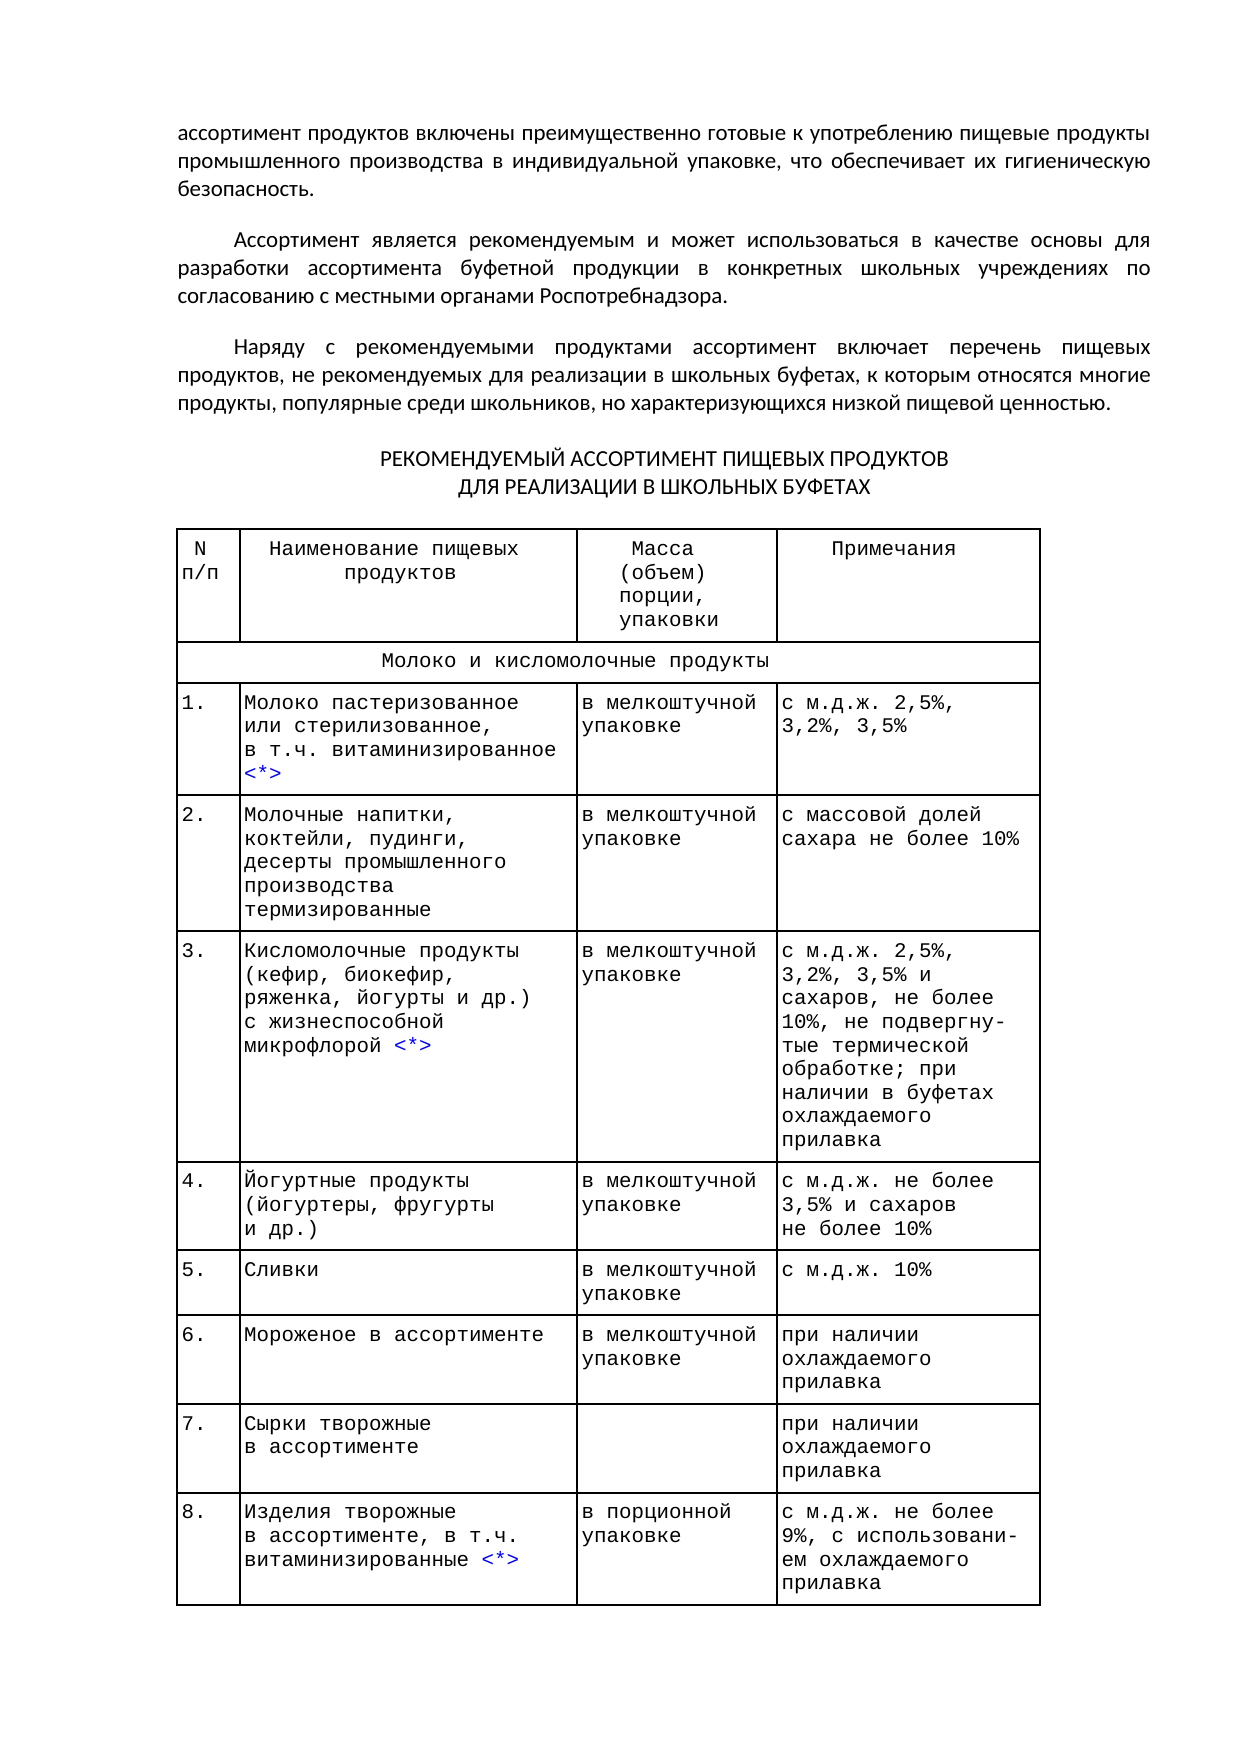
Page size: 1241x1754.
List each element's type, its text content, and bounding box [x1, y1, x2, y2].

table_cell 6. [178, 1316, 239, 1403]
table_cell с м.д.ж. 10% [778, 1251, 1039, 1314]
table_cell Йогуртные продукты (йогуртеры, фругурты и др.) [241, 1163, 576, 1249]
text Наряду с рекомендуемыми продуктами ассортимент включает перечень пищевых продуктов, не рекомендуемых для реализации в школьных буфетах, к которым относятся многие продукты, популярные среди школьников, но характеризующихся низкой пищевой ценностью. [177, 332, 1152, 416]
table_cell Изделия творожные в ассортименте, в т.ч. витаминизированные <*> [241, 1494, 576, 1604]
table_header N п/п [178, 530, 239, 641]
table_cell Сливки [241, 1251, 576, 1314]
table_cell в мелкоштучной упаковке [578, 1251, 776, 1314]
table_cell с массовой долей сахара не более 10% [778, 796, 1039, 930]
table_cell 5. [178, 1251, 239, 1314]
table_cell 3. [178, 932, 239, 1161]
table_header Масса (объем) порции, упаковки [578, 530, 776, 641]
table_cell Молоко и кисломолочные продукты [178, 643, 1039, 682]
table_cell Молочные напитки, коктейли, пудинги, десерты промышленного производства термизированные [241, 796, 576, 930]
table_cell 8. [178, 1494, 239, 1604]
table_cell Кисломолочные продукты (кефир, биокефир, ряженка, йогурты и др.) с жизнеспособной микрофлорой <*> [241, 932, 576, 1161]
table_cell Мороженое в ассортименте [241, 1316, 576, 1403]
table_cell с м.д.ж. 2,5%, 3,2%, 3,5% и сахаров, не более 10%, не подвергну- тые термической обработке; при наличии в буфетах охлаждаемого прилавка [778, 932, 1039, 1161]
table_cell с м.д.ж. 2,5%, 3,2%, 3,5% [778, 684, 1039, 794]
table_cell 1. [178, 684, 239, 794]
table_cell в мелкоштучной упаковке [578, 1163, 776, 1249]
table_cell при наличии охлаждаемого прилавка [778, 1316, 1039, 1403]
table_cell в мелкоштучной упаковке [578, 684, 776, 794]
table_header Наименование пищевых продуктов [241, 530, 576, 641]
table_cell в мелкоштучной упаковке [578, 796, 776, 930]
text Ассортимент является рекомендуемым и может использоваться в качестве основы для разработки ассортимента буфетной продукции в конкретных школьных учреждениях по согласованию с местными органами Роспотребнадзора. [177, 225, 1152, 309]
table_cell в порционной упаковке [578, 1494, 776, 1604]
table_cell 7. [178, 1405, 239, 1492]
table_cell при наличии охлаждаемого прилавка [778, 1405, 1039, 1492]
table_header Примечания [778, 530, 1039, 641]
table_cell [578, 1405, 776, 1492]
table_cell с м.д.ж. не более 3,5% и сахаров не более 10% [778, 1163, 1039, 1249]
table_cell Сырки творожные в ассортименте [241, 1405, 576, 1492]
table_cell в мелкоштучной упаковке [578, 932, 776, 1161]
table_cell Молоко пастеризованное или стерилизованное, в т.ч. витаминизированное <*> [241, 684, 576, 794]
table_cell в мелкоштучной упаковке [578, 1316, 776, 1403]
text ДЛЯ РЕАЛИЗАЦИИ В ШКОЛЬНЫХ БУФЕТАХ [177, 472, 1152, 500]
table_cell 4. [178, 1163, 239, 1249]
table_cell 2. [178, 796, 239, 930]
text РЕКОМЕНДУЕМЫЙ АССОРТИМЕНТ ПИЩЕВЫХ ПРОДУКТОВ [177, 444, 1152, 472]
table_cell с м.д.ж. не более 9%, с использовани- ем охлаждаемого прилавка [778, 1494, 1039, 1604]
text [177, 118, 1152, 202]
